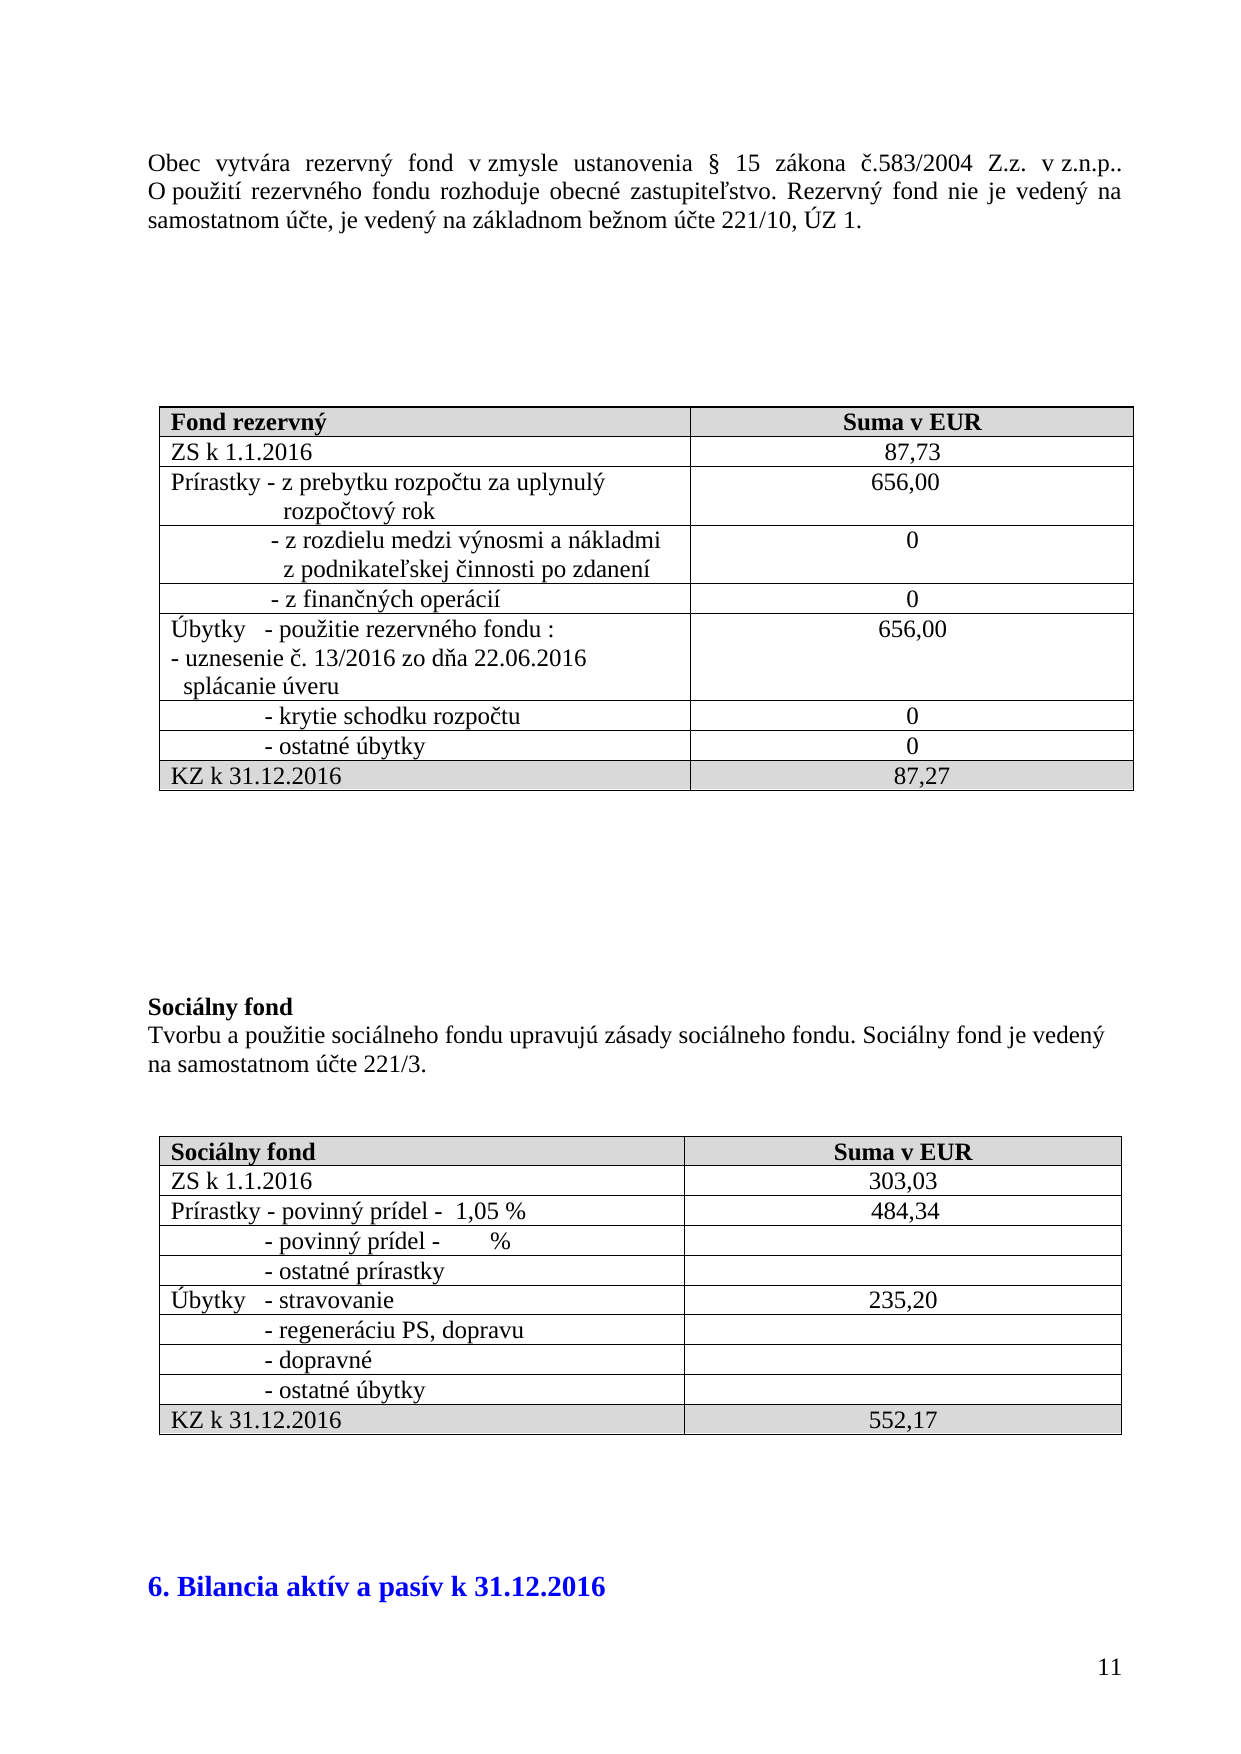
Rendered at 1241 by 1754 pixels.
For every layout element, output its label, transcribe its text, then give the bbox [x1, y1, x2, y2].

text 6. Bilancia aktív a pasív k 31.12.2016 [148, 1569, 1122, 1602]
table_cell 552,17 [685, 1405, 1121, 1433]
text Sociálny fond [148, 992, 1122, 1021]
table_cell 656,00 [691, 467, 1133, 524]
table_cell [685, 1375, 1121, 1404]
table_cell [685, 1345, 1121, 1374]
text Obec vytvára rezervný fond v zmysle ustanovenia § 15 zákona č.583/2004 Z.z. v z.n.p.. O použití rezervného fondu rozhoduje obecné zastupiteľstvo. Rezervný fond nie je vedený na samostatnom účte, je vedený na základnom bežnom účte 221/10, ÚZ 1. [148, 148, 1122, 234]
table_cell Prírastky - povinný prídel - 1,05 % [160, 1196, 684, 1225]
table_cell 87,27 [691, 761, 1133, 789]
text Tvorbu a použitie sociálneho fondu upravujú zásady sociálneho fondu. Sociálny fond je vedený na samostatnom účte 221/3. [148, 1021, 1122, 1078]
table_cell 303,03 [685, 1166, 1121, 1195]
table_cell 0 [691, 731, 1133, 760]
table_cell - z finančných operácií [160, 584, 690, 613]
table_cell - povinný prídel - % [160, 1226, 684, 1255]
table_cell [685, 1256, 1121, 1284]
table_cell [685, 1226, 1121, 1255]
table_cell - regeneráciu PS, dopravu [160, 1315, 684, 1344]
table_cell - ostatné úbytky [160, 731, 690, 760]
table_cell - dopravné [160, 1345, 684, 1374]
table_cell ZS k 1.1.2016 [160, 1166, 684, 1195]
table_cell 235,20 [685, 1286, 1121, 1314]
table_header Sociálny fond [160, 1137, 684, 1165]
table_header Suma v EUR [685, 1137, 1121, 1165]
table_cell [685, 1315, 1121, 1344]
table_cell 87,73 [691, 437, 1133, 466]
table_cell Úbytky - použitie rezervného fondu : - uznesenie č. 13/2016 zo dňa 22.06.2016 splácanie úveru [160, 614, 690, 700]
table_cell - z rozdielu medzi výnosmi a nákladmi z podnikateľskej činnosti po zdanení [160, 526, 690, 583]
table_cell ZS k 1.1.2016 [160, 437, 690, 466]
table_cell - ostatné úbytky [160, 1375, 684, 1404]
table_cell 484,34 [685, 1196, 1121, 1225]
table_cell Úbytky - stravovanie [160, 1286, 684, 1314]
table_cell 0 [691, 701, 1133, 730]
table_header Fond rezervný [160, 408, 690, 436]
table_header Suma v EUR [691, 408, 1133, 436]
table_cell 0 [691, 526, 1133, 583]
table_cell KZ k 31.12.2016 [160, 761, 690, 789]
table_cell Prírastky - z prebytku rozpočtu za uplynulý rozpočtový rok [160, 467, 690, 524]
table_cell - ostatné prírastky [160, 1256, 684, 1284]
table_cell KZ k 31.12.2016 [160, 1405, 684, 1433]
table_cell - krytie schodku rozpočtu [160, 701, 690, 730]
table_cell 0 [691, 584, 1133, 613]
table_cell 656,00 [691, 614, 1133, 700]
